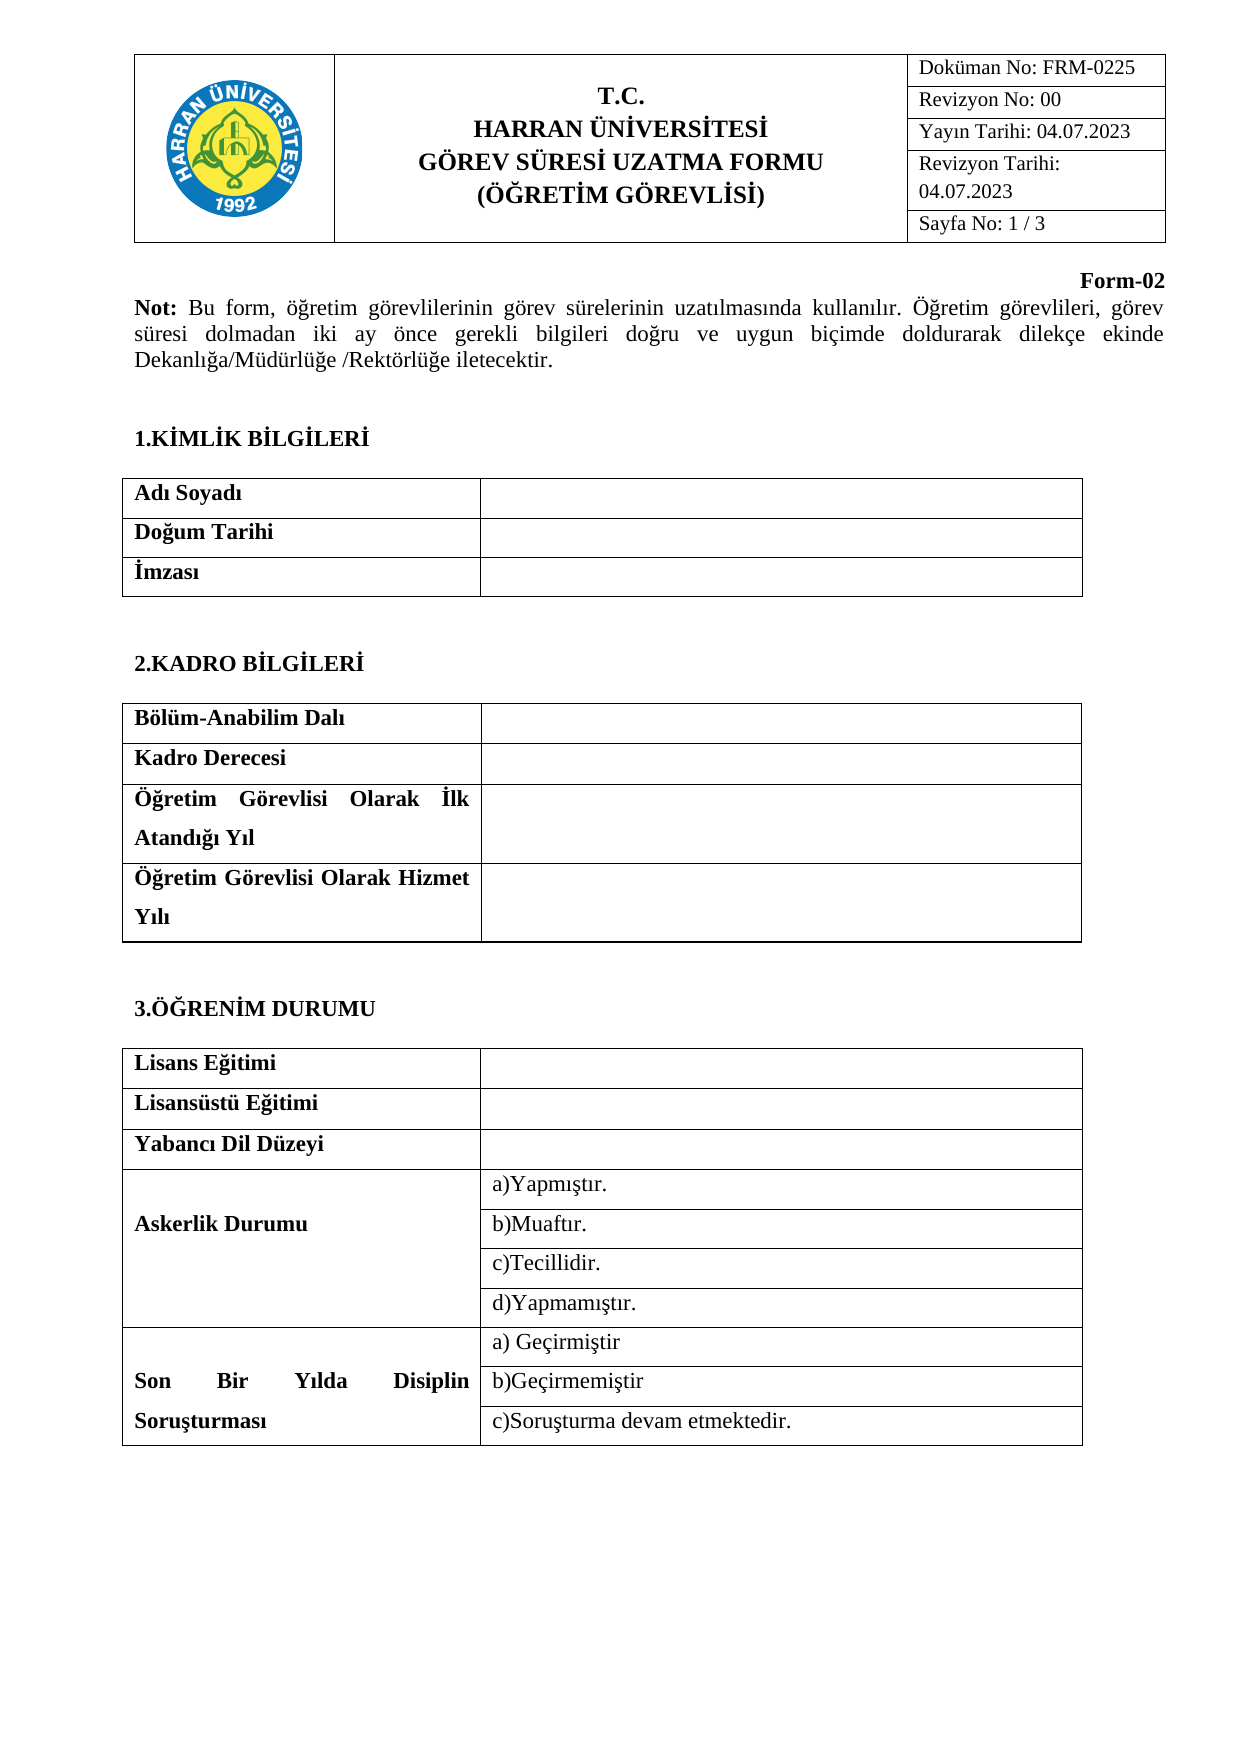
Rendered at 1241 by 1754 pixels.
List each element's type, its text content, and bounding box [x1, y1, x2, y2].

table_cell [482, 744, 1081, 784]
table_cell Lisansüstü Eğitimi [123, 1089, 480, 1129]
table_header [481, 479, 1082, 517]
table_cell Kadro Derecesi [123, 744, 481, 784]
table_cell c)Soruşturma devam etmektedir. [481, 1407, 1082, 1445]
table_header [481, 1049, 1082, 1088]
table_header [482, 704, 1081, 743]
table_cell [481, 1089, 1082, 1129]
table_cell d)Yapmamıştır. [481, 1289, 1082, 1327]
table_cell a)Yapmıştır. [481, 1170, 1082, 1209]
table_cell [481, 558, 1082, 596]
table_cell [481, 519, 1082, 557]
table_cell a) Geçirmiştir [481, 1328, 1082, 1366]
table_cell b)Muaftır. [481, 1210, 1082, 1248]
table_cell [482, 864, 1081, 941]
text Not: Bu form, öğretim görevlilerinin görev sürelerinin uzatılmasında kullanılır. Öğretim görevlileri, görev süresi dolmadan iki ay önce gerekli bilgileri doğru ve uygun biçimde doldurarak dilekçe ekinde Dekanlığa/Müdürlüğe /Rektörlüğe iletecektir. [134, 293, 1165, 373]
text 3.ÖĞRENİM DURUMU [134, 995, 1165, 1021]
table_header Adı Soyadı [123, 479, 480, 517]
table_cell c)Tecillidir. [481, 1249, 1082, 1287]
text 2.KADRO BİLGİLERİ [134, 650, 1165, 676]
table_cell [482, 785, 1081, 862]
text 1.KİMLİK BİLGİLERİ [134, 425, 1165, 452]
picture [166, 80, 303, 217]
table_cell Son Bir Yılda Disiplin Soruşturması [123, 1328, 480, 1445]
table_header Lisans Eğitimi [123, 1049, 480, 1088]
table_cell Öğretim Görevlisi Olarak Hizmet Yılı [123, 864, 481, 941]
table_cell Askerlik Durumu [123, 1170, 480, 1327]
table_header Bölüm-Anabilim Dalı [123, 704, 481, 743]
table_cell Doğum Tarihi [123, 519, 480, 557]
table_cell İmzası [123, 558, 480, 596]
table_cell [481, 1130, 1082, 1169]
text Form-02 [134, 267, 1165, 293]
table_cell b)Geçirmemiştir [481, 1367, 1082, 1406]
table_cell Yabancı Dil Düzeyi [123, 1130, 480, 1169]
table_cell Öğretim Görevlisi Olarak İlk Atandığı Yıl [123, 785, 481, 862]
